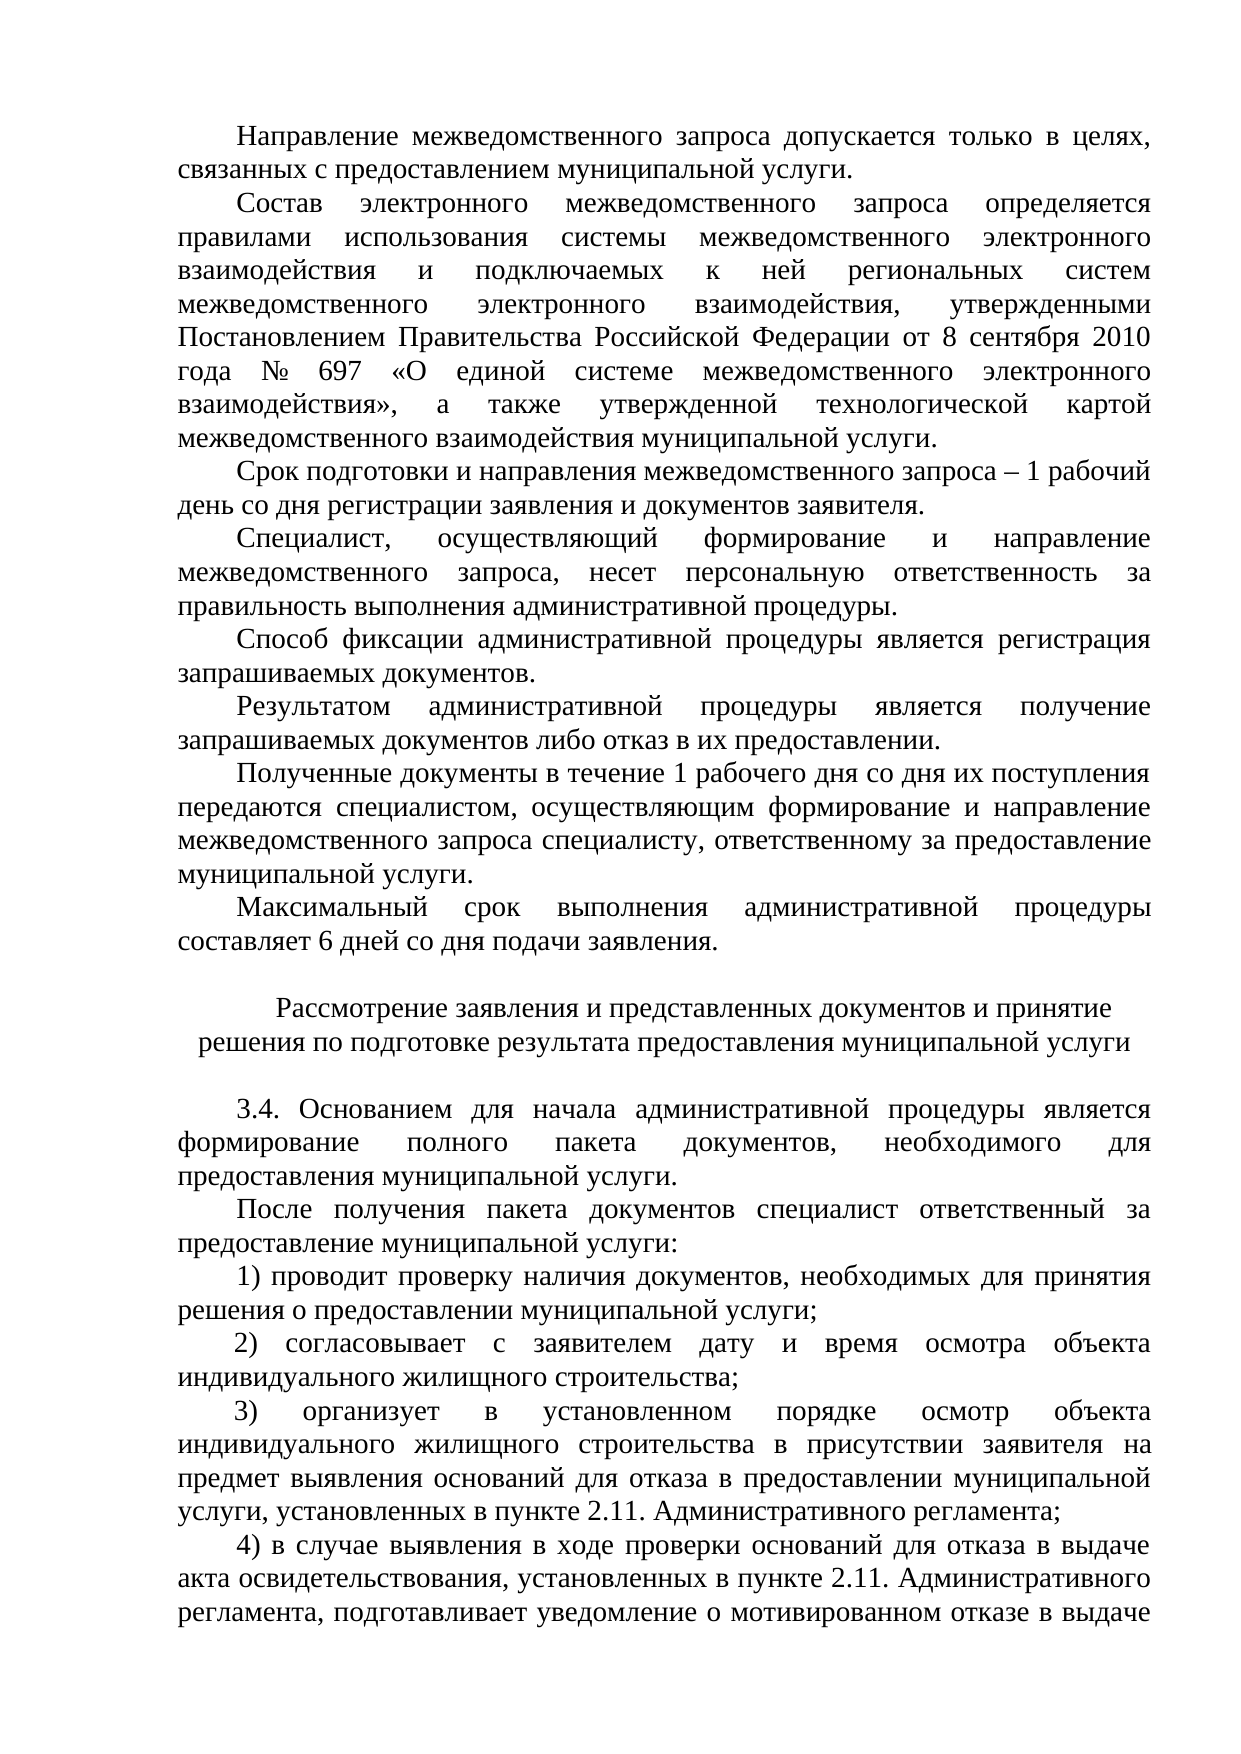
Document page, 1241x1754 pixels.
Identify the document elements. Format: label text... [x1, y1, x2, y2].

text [177, 1527, 1152, 1627]
text 3) организует в установленном порядке осмотр объекта индивидуального жилищного строительства в присутствии заявителя на предмет выявления оснований для отказа в предоставлении муниципальной услуги, установленных в пункте 2.11. Административного регламента; [177, 1393, 1152, 1527]
text Направление межведомственного запроса допускается только в целях, связанных с предоставлением муниципальной услуги. [177, 118, 1152, 185]
text Результатом административной процедуры является получение запрашиваемых документов либо отказ в их предоставлении. [177, 688, 1152, 755]
text Полученные документы в течение 1 рабочего дня со дня их поступления передаются специалистом, осуществляющим формирование и направление межведомственного запроса специалисту, ответственному за предоставление муниципальной услуги. [177, 755, 1152, 889]
text Срок подготовки и направления межведомственного запроса – 1 рабочий день со дня регистрации заявления и документов заявителя. [177, 453, 1152, 521]
text Способ фиксации административной процедуры является регистрация запрашиваемых документов. [177, 621, 1152, 688]
text 2) согласовывает с заявителем дату и время осмотра объекта индивидуального жилищного строительства; [177, 1326, 1152, 1393]
text 1) проводит проверку наличия документов, необходимых для принятия решения о предоставлении муниципальной услуги; [177, 1258, 1152, 1326]
text Состав электронного межведомственного запроса определяется правилами использования системы межведомственного электронного взаимодействия и подключаемых к ней региональных систем межведомственного электронного взаимодействия, утвержденными Постановлением Правительства Российской Федерации от 8 сентября 2010 года № 697 «О единой системе межведомственного электронного взаимодействия», а также утвержденной технологической картой межведомственного взаимодействия муниципальной услуги. [177, 185, 1152, 453]
text После получения пакета документов специалист ответственный за предоставление муниципальной услуги: [177, 1191, 1152, 1258]
text Специалист, осуществляющий формирование и направление межведомственного запроса, несет персональную ответственность за правильность выполнения административной процедуры. [177, 521, 1152, 621]
text Максимальный срок выполнения административной процедуры составляет 6 дней со дня подачи заявления. [177, 889, 1152, 957]
text 3.4. Основанием для начала административной процедуры является формирование полного пакета документов, необходимого для предоставления муниципальной услуги. [177, 1091, 1152, 1191]
text Рассмотрение заявления и представленных документов и принятие решения по подготовке результата предоставления муниципальной услуги [177, 990, 1152, 1057]
